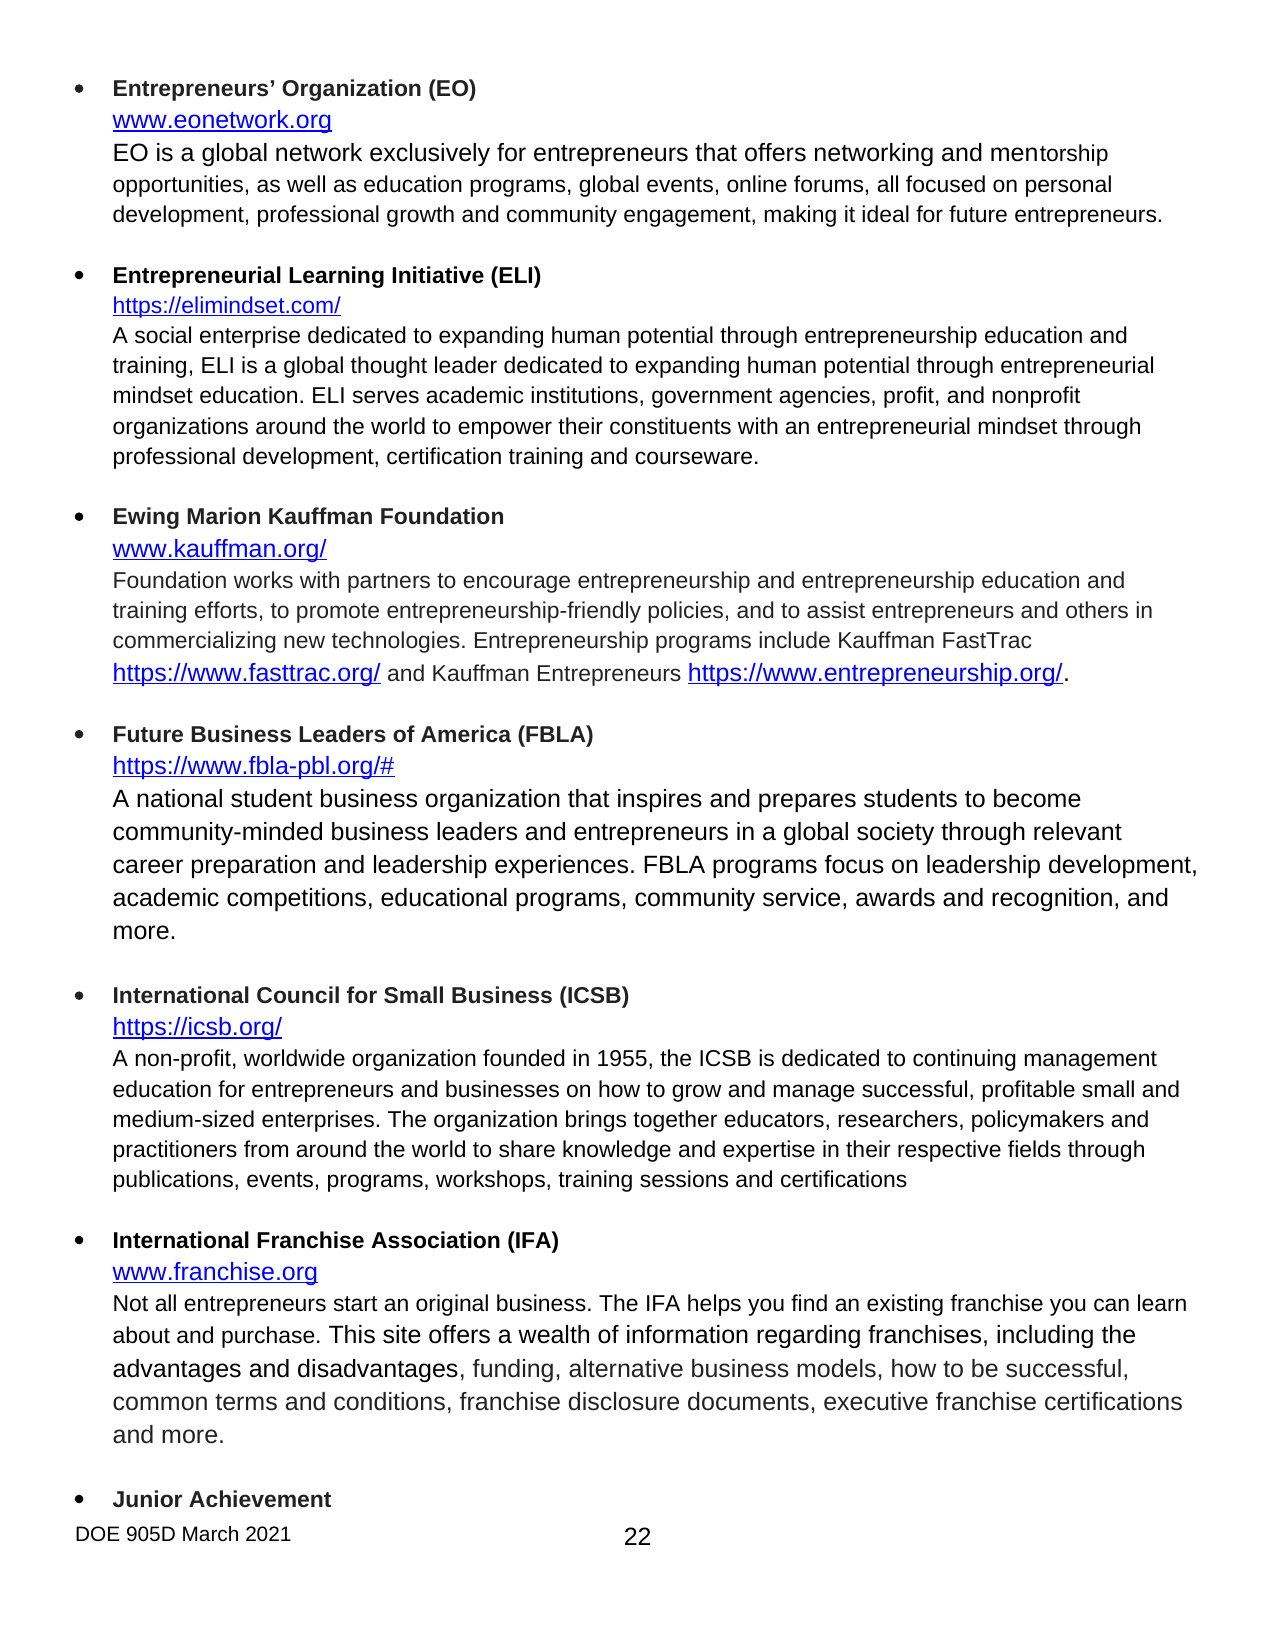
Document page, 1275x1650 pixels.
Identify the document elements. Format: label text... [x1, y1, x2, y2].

list Entrepreneurial Learning Initiative (ELI) [75, 262, 1200, 288]
list Future Business Leaders of America (FBLA) [75, 721, 1200, 747]
list International Franchise Association (IFA) [75, 1227, 1200, 1253]
list EO is a global network exclusively for entrepreneurs that offers networking and mentorship opportunities, as well as education programs, global events, online forums, all focused on personal development, professional growth and community engagement, making it ideal for future entrepreneurs. [112, 138, 1200, 228]
list www.franchise.org [112, 1257, 1200, 1286]
list International Council for Small Business (ICSB) [75, 982, 1200, 1008]
list Foundation works with partners to encourage entrepreneurship and entrepreneurship education and training efforts, to promote entrepreneurship-friendly policies, and to assist entrepreneurs and others in commercializing new technologies. Entrepreneurship programs include Kauffman FastTrac https://www.fasttrac.org/ and Kauffman Entrepreneurs https://www.entrepreneurship.org/. [112, 567, 1200, 686]
list https://icsb.org/ [112, 1012, 1200, 1041]
list Junior Achievement [75, 1486, 1200, 1512]
list A national student business organization that inspires and prepares students to become community-minded business leaders and entrepreneurs in a global society through relevant career preparation and leadership experiences. FBLA programs focus on leadership development, academic competitions, educational programs, community service, awards and recognition, and more. [112, 784, 1200, 945]
list Not all entrepreneurs start an original business. The IFA helps you find an existing franchise you can learn about and purchase. This site offers a wealth of information regarding franchises, including the advantages and disadvantages, funding, alternative business models, how to be successful, common terms and conditions, franchise disclosure documents, executive franchise certifications and more. [112, 1290, 1200, 1448]
list A social enterprise dedicated to expanding human potential through entrepreneurship education and training, ELI is a global thought leader dedicated to expanding human potential through entrepreneurial mindset education. ELI serves academic institutions, government agencies, profit, and nonprofit organizations around the world to empower their constituents with an entrepreneurial mindset through professional development, certification training and courseware. [112, 322, 1200, 469]
list https://www.fbla-pbl.org/# [112, 751, 1200, 780]
list Entrepreneurs’ Organization (EO) [75, 75, 1200, 102]
list www.kauffman.org/ [112, 533, 1200, 562]
list A non-profit, worldwide organization founded in 1955, the ICSB is dedicated to continuing management education for entrepreneurs and businesses on how to grow and manage successful, profitable small and medium-sized enterprises. The organization brings together educators, researchers, policymakers and practitioners from around the world to share knowledge and expertise in their respective fields through publications, events, programs, workshops, training sessions and certifications [112, 1045, 1200, 1193]
list https://elimindset.com/ [112, 292, 1200, 318]
list www.eonetwork.org [112, 105, 1200, 134]
list Ewing Marion Kauffman Foundation [75, 503, 1200, 530]
